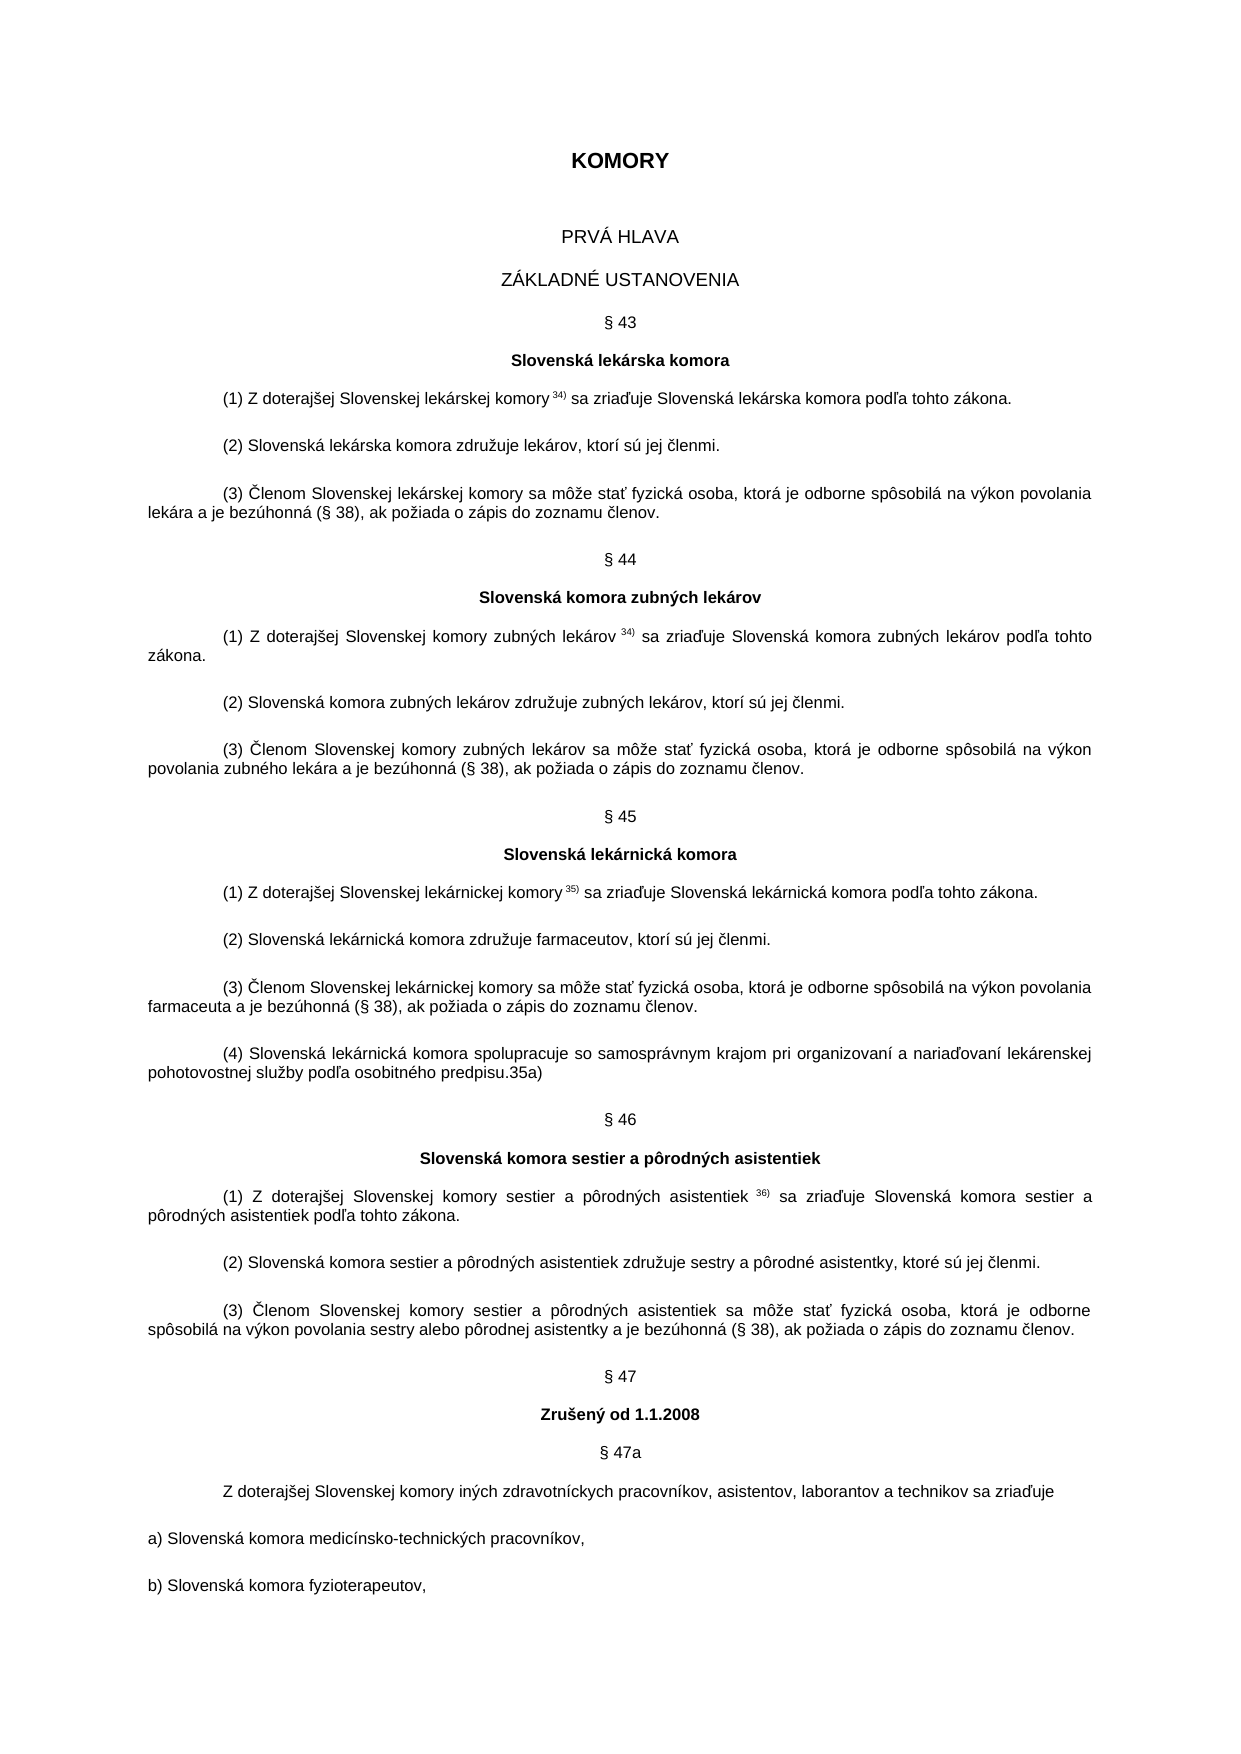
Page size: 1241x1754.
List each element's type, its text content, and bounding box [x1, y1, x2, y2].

text Slovenská lekárnická komora [148, 845, 1092, 864]
text (1) Z doterajšej Slovenskej lekárskej komory 34) sa zriaďuje Slovenská lekárska komora podľa tohto zákona. [148, 389, 1092, 408]
text (2) Slovenská komora sestier a pôrodných asistentiek združuje sestry a pôrodné asistentky, ktoré sú jej členmi. [148, 1253, 1092, 1272]
text § 46 [148, 1110, 1092, 1129]
text § 44 [148, 550, 1092, 569]
text a) Slovenská komora medicínsko-technických pracovníkov, [148, 1529, 1092, 1548]
text § 47 [148, 1367, 1092, 1386]
text (3) Členom Slovenskej komory zubných lekárov sa môže stať fyzická osoba, ktorá je odborne spôsobilá na výkon povolania zubného lekára a je bezúhonná (§ 38), ak požiada o zápis do zoznamu členov. [148, 740, 1092, 778]
text PRVÁ HLAVA [148, 226, 1092, 248]
text § 43 [148, 312, 1092, 332]
text (3) Členom Slovenskej komory sestier a pôrodných asistentiek sa môže stať fyzická osoba, ktorá je odborne spôsobilá na výkon povolania sestry alebo pôrodnej asistentky a je bezúhonná (§ 38), ak požiada o zápis do zoznamu členov. [148, 1300, 1092, 1339]
text Slovenská komora sestier a pôrodných asistentiek [148, 1148, 1092, 1168]
text Slovenská lekárska komora [148, 351, 1092, 370]
text (3) Členom Slovenskej lekárnickej komory sa môže stať fyzická osoba, ktorá je odborne spôsobilá na výkon povolania farmaceuta a je bezúhonná (§ 38), ak požiada o zápis do zoznamu členov. [148, 977, 1092, 1016]
text Zrušený od 1.1.2008 [148, 1405, 1092, 1424]
text (2) Slovenská lekárska komora združuje lekárov, ktorí sú jej členmi. [148, 436, 1092, 455]
text (3) Členom Slovenskej lekárskej komory sa môže stať fyzická osoba, ktorá je odborne spôsobilá na výkon povolania lekára a je bezúhonná (§ 38), ak požiada o zápis do zoznamu členov. [148, 483, 1092, 522]
text § 45 [148, 806, 1092, 826]
text (2) Slovenská lekárnická komora združuje farmaceutov, ktorí sú jej členmi. [148, 930, 1092, 949]
text (1) Z doterajšej Slovenskej komory zubných lekárov 34) sa zriaďuje Slovenská komora zubných lekárov podľa tohto zákona. [148, 626, 1092, 665]
text ZÁKLADNÉ USTANOVENIA [148, 269, 1092, 291]
text b) Slovenská komora fyzioterapeutov, [148, 1576, 1092, 1595]
text (1) Z doterajšej Slovenskej lekárnickej komory 35) sa zriaďuje Slovenská lekárnická komora podľa tohto zákona. [148, 883, 1092, 902]
text KOMORY [148, 148, 1092, 173]
text (4) Slovenská lekárnická komora spolupracuje so samosprávnym krajom pri organizovaní a nariaďovaní lekárenskej pohotovostnej služby podľa osobitného predpisu.35a) [148, 1044, 1092, 1082]
text Z doterajšej Slovenskej komory iných zdravotníckych pracovníkov, asistentov, laborantov a technikov sa zriaďuje [148, 1482, 1092, 1501]
text Slovenská komora zubných lekárov [148, 588, 1092, 607]
text (2) Slovenská komora zubných lekárov združuje zubných lekárov, ktorí sú jej členmi. [148, 693, 1092, 712]
text (1) Z doterajšej Slovenskej komory sestier a pôrodných asistentiek 36) sa zriaďuje Slovenská komora sestier a pôrodných asistentiek podľa tohto zákona. [148, 1187, 1092, 1225]
text § 47a [148, 1443, 1092, 1462]
